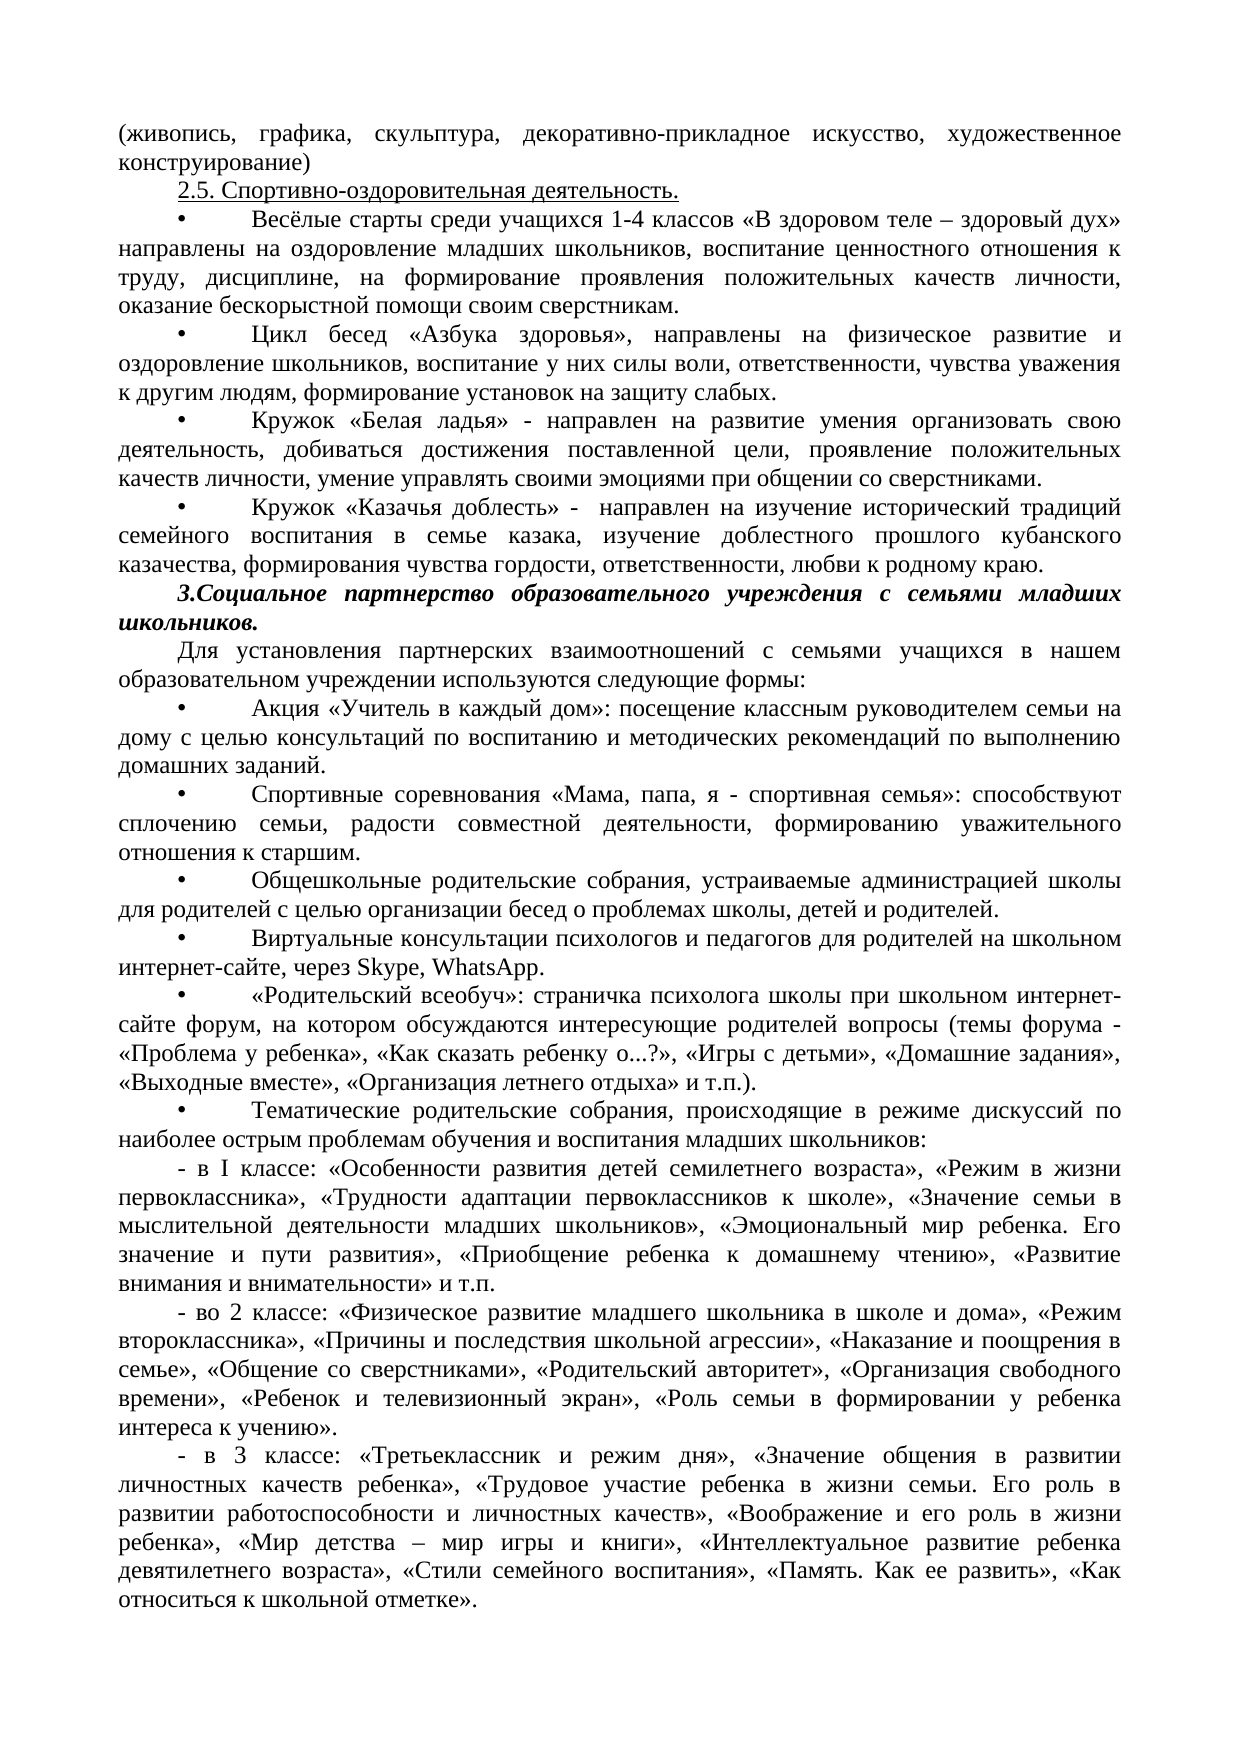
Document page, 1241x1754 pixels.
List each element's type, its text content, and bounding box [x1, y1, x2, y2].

list Кружок «Белая ладья» - направлен на развитие умения организовать свою деятельность, добиваться достижения поставленной цели, проявление положительных качеств личности, умение управлять своими эмоциями при общении со сверстниками. [118, 406, 1122, 492]
text 3.Социальное партнерство образовательного учреждения с семьями младших школьников. [118, 578, 1122, 636]
text - в 3 классе: «Третьеклассник и режим дня», «Значение общения в развитии личностных качеств ребенка», «Трудовое участие ребенка в жизни семьи. Его роль в развитии работоспособности и личностных качеств», «Воображение и его роль в жизни ребенка», «Мир детства – мир игры и книги», «Интеллектуальное развитие ребенка девятилетнего возраста», «Стили семейного воспитания», «Память. Как ее развить», «Как относиться к школьной отметке». [118, 1441, 1122, 1613]
list Цикл бесед «Азбука здоровья», направлены на физическое развитие и оздоровление школьников, воспитание у них силы воли, ответственности, чувства уважения к другим людям, формирование установок на защиту слабых. [118, 319, 1122, 406]
text - в I классе: «Особенности развития детей семилетнего возраста», «Режим в жизни первоклассника», «Трудности адаптации первоклассников к школе», «Значение семьи в мыслительной деятельности младших школьников», «Эмоциональный мир ребенка. Его значение и пути развития», «Приобщение ребенка к домашнему чтению», «Развитие внимания и внимательности» и т.п. [118, 1153, 1122, 1297]
text - во 2 классе: «Физическое развитие младшего школьника в школе и дома», «Режим второклассника», «Причины и последствия школьной агрессии», «Наказание и поощрения в семье», «Общение со сверстниками», «Родительский авторитет», «Организация свободного времени», «Ребенок и телевизионный экран», «Роль семьи в формировании у ребенка интереса к учению». [118, 1297, 1122, 1441]
list Общешкольные родительские собрания, устраиваемые администрацией школы для родителей с целью организации бесед о проблемах школы, детей и родителей. [118, 866, 1122, 923]
list Кружок «Казачья доблесть» - направлен на изучение исторический традиций семейного воспитания в семье казака, изучение доблестного прошлого кубанского казачества, формирования чувства гордости, ответственности, любви к родному краю. [118, 492, 1122, 578]
list «Родительский всеобуч»: страничка психолога школы при школьном интернет-сайте форум, на котором обсуждаются интересующие родителей вопросы (темы форума - «Проблема у ребенка», «Как сказать ребенку о...?», «Игры с детьми», «Домашние задания», «Выходные вместе», «Организация летнего отдыха» и т.п.). [118, 981, 1122, 1096]
list Спортивные соревнования «Мама, папа, я - спортивная семья»: способствуют сплочению семьи, радости совместной деятельности, формированию уважительного отношения к старшим. [118, 779, 1122, 866]
text 2.5. Спортивно-оздоровительная деятельность. [118, 176, 1122, 204]
list Акция «Учитель в каждый дом»: посещение классным руководителем семьи на дому с целью консультаций по воспитанию и методических рекомендаций по выполнению домашних заданий. [118, 693, 1122, 779]
list Тематические родительские собрания, происходящие в режиме дискуссий по наиболее острым проблемам обучения и воспитания младших школьников: [118, 1096, 1122, 1153]
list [118, 118, 1122, 176]
text Для установления партнерских взаимоотношений с семьями учащихся в нашем образовательном учреждении используются следующие формы: [118, 636, 1122, 693]
list Весёлые старты среди учащихся 1-4 классов «В здоровом теле – здоровый дух» направлены на оздоровление младших школьников, воспитание ценностного отношения к труду, дисциплине, на формирование проявления положительных качеств личности, оказание бескорыстной помощи своим сверстникам. [118, 204, 1122, 319]
list Виртуальные консультации психологов и педагогов для родителей на школьном интернет-сайте, через Skype, WhatsApp. [118, 923, 1122, 981]
